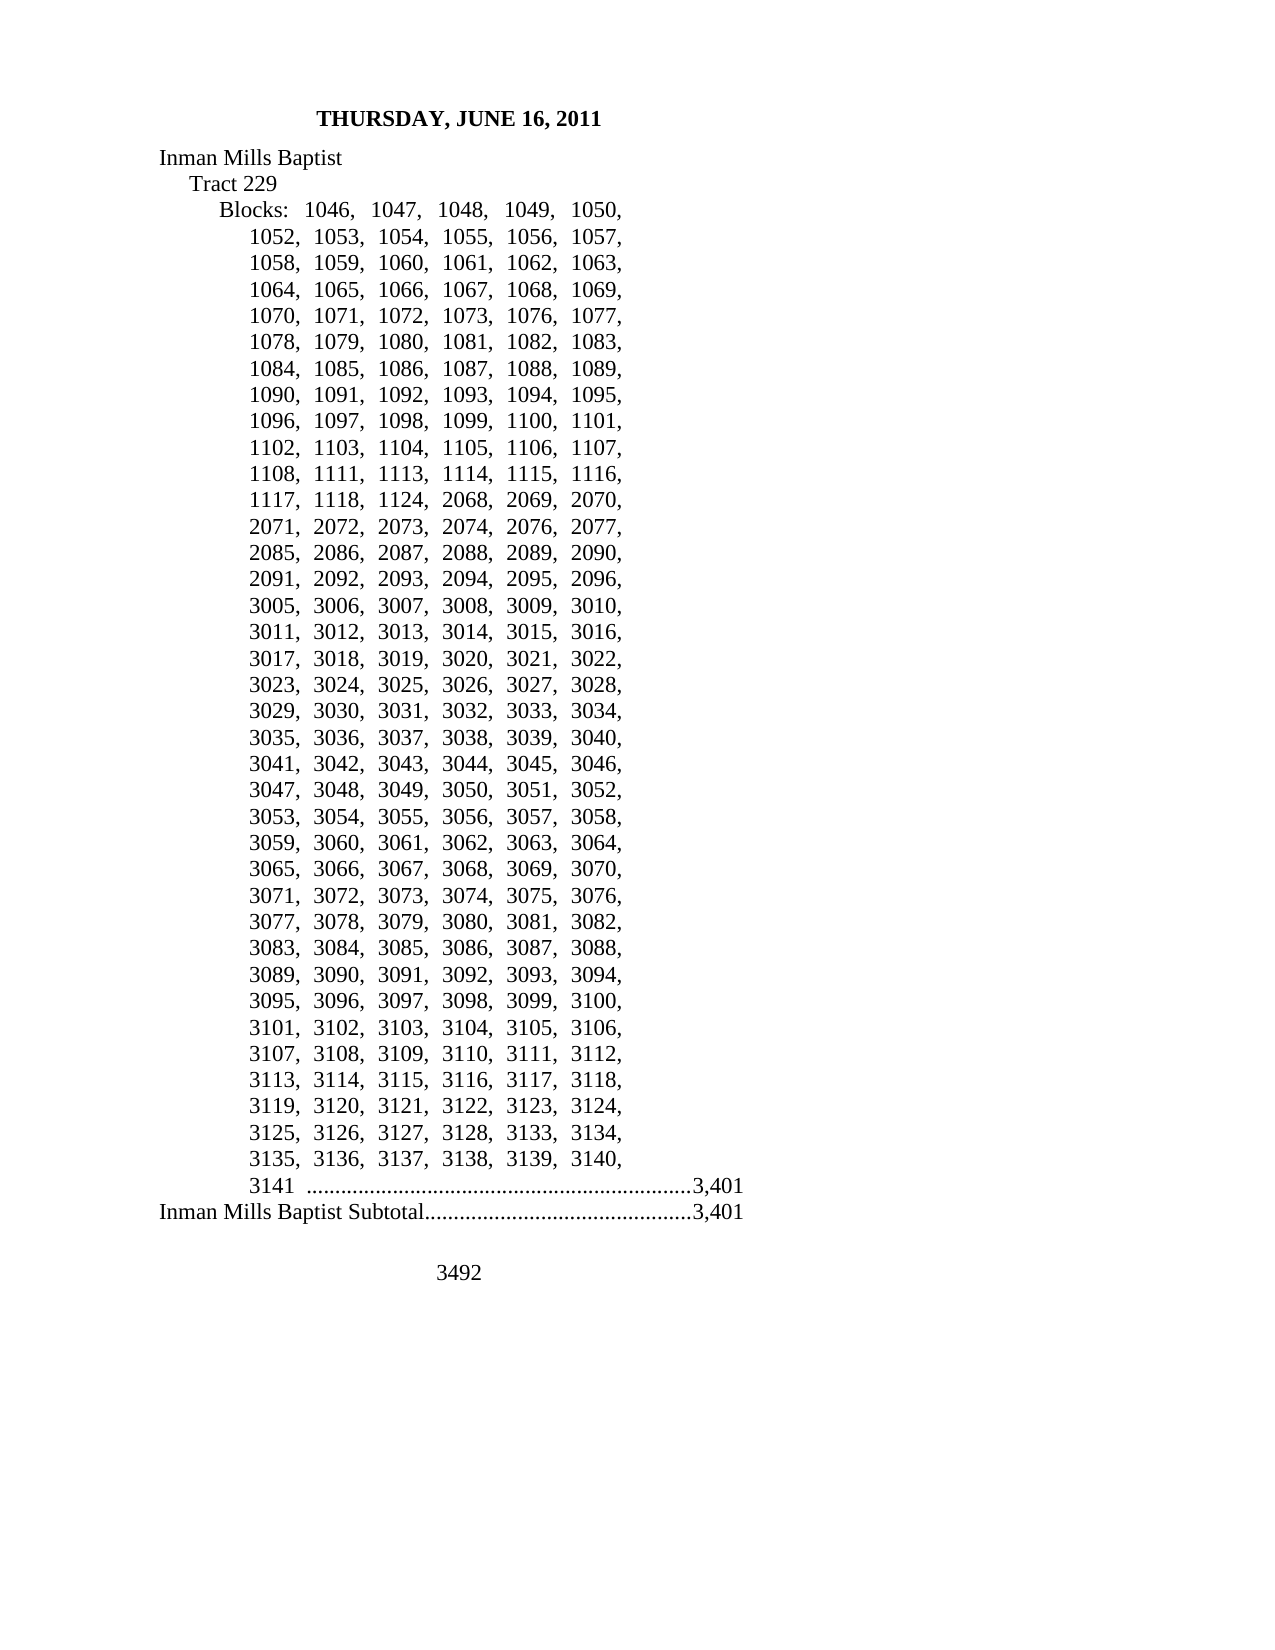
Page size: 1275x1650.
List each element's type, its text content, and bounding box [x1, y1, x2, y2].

text Blocks: 1046, 1047, 1048, 1049, 1050, 1052, 1053, 1054, 1055, 1056, 1057, 1058, 1059, 1060, 1061, 1062, 1063, 1064, 1065, 1066, 1067, 1068, 1069, 1070, 1071, 1072, 1073, 1076, 1077, 1078, 1079, 1080, 1081, 1082, 1083, 1084, 1085, 1086, 1087, 1088, 1089, 1090, 1091, 1092, 1093, 1094, 1095, 1096, 1097, 1098, 1099, 1100, 1101, 1102, 1103, 1104, 1105, 1106, 1107, 1108, 1111, 1113, 1114, 1115, 1116, 1117, 1118, 1124, 2068, 2069, 2070, 2071, 2072, 2073, 2074, 2076, 2077, 2085, 2086, 2087, 2088, 2089, 2090, 2091, 2092, 2093, 2094, 2095, 2096, 3005, 3006, 3007, 3008, 3009, 3010, 3011, 3012, 3013, 3014, 3015, 3016, 3017, 3018, 3019, 3020, 3021, 3022, 3023, 3024, 3025, 3026, 3027, 3028, 3029, 3030, 3031, 3032, 3033, 3034, 3035, 3036, 3037, 3038, 3039, 3040, 3041, 3042, 3043, 3044, 3045, 3046, 3047, 3048, 3049, 3050, 3051, 3052, 3053, 3054, 3055, 3056, 3057, 3058, 3059, 3060, 3061, 3062, 3063, 3064, 3065, 3066, 3067, 3068, 3069, 3070, 3071, 3072, 3073, 3074, 3075, 3076, 3077, 3078, 3079, 3080, 3081, 3082, 3083, 3084, 3085, 3086, 3087, 3088, 3089, 3090, 3091, 3092, 3093, 3094, 3095, 3096, 3097, 3098, 3099, 3100, 3101, 3102, 3103, 3104, 3105, 3106, 3107, 3108, 3109, 3110, 3111, 3112, 3113, 3114, 3115, 3116, 3117, 3118, 3119, 3120, 3121, 3122, 3123, 3124, 3125, 3126, 3127, 3128, 3133, 3134, 3135, 3136, 3137, 3138, 3139, 3140, 3141 3,401 [219, 197, 622, 1198]
text Inman Mills Baptist [159, 144, 789, 170]
text Inman Mills Baptist Subtotal 3,401 [159, 1198, 789, 1224]
text Tract 229 [189, 170, 789, 197]
